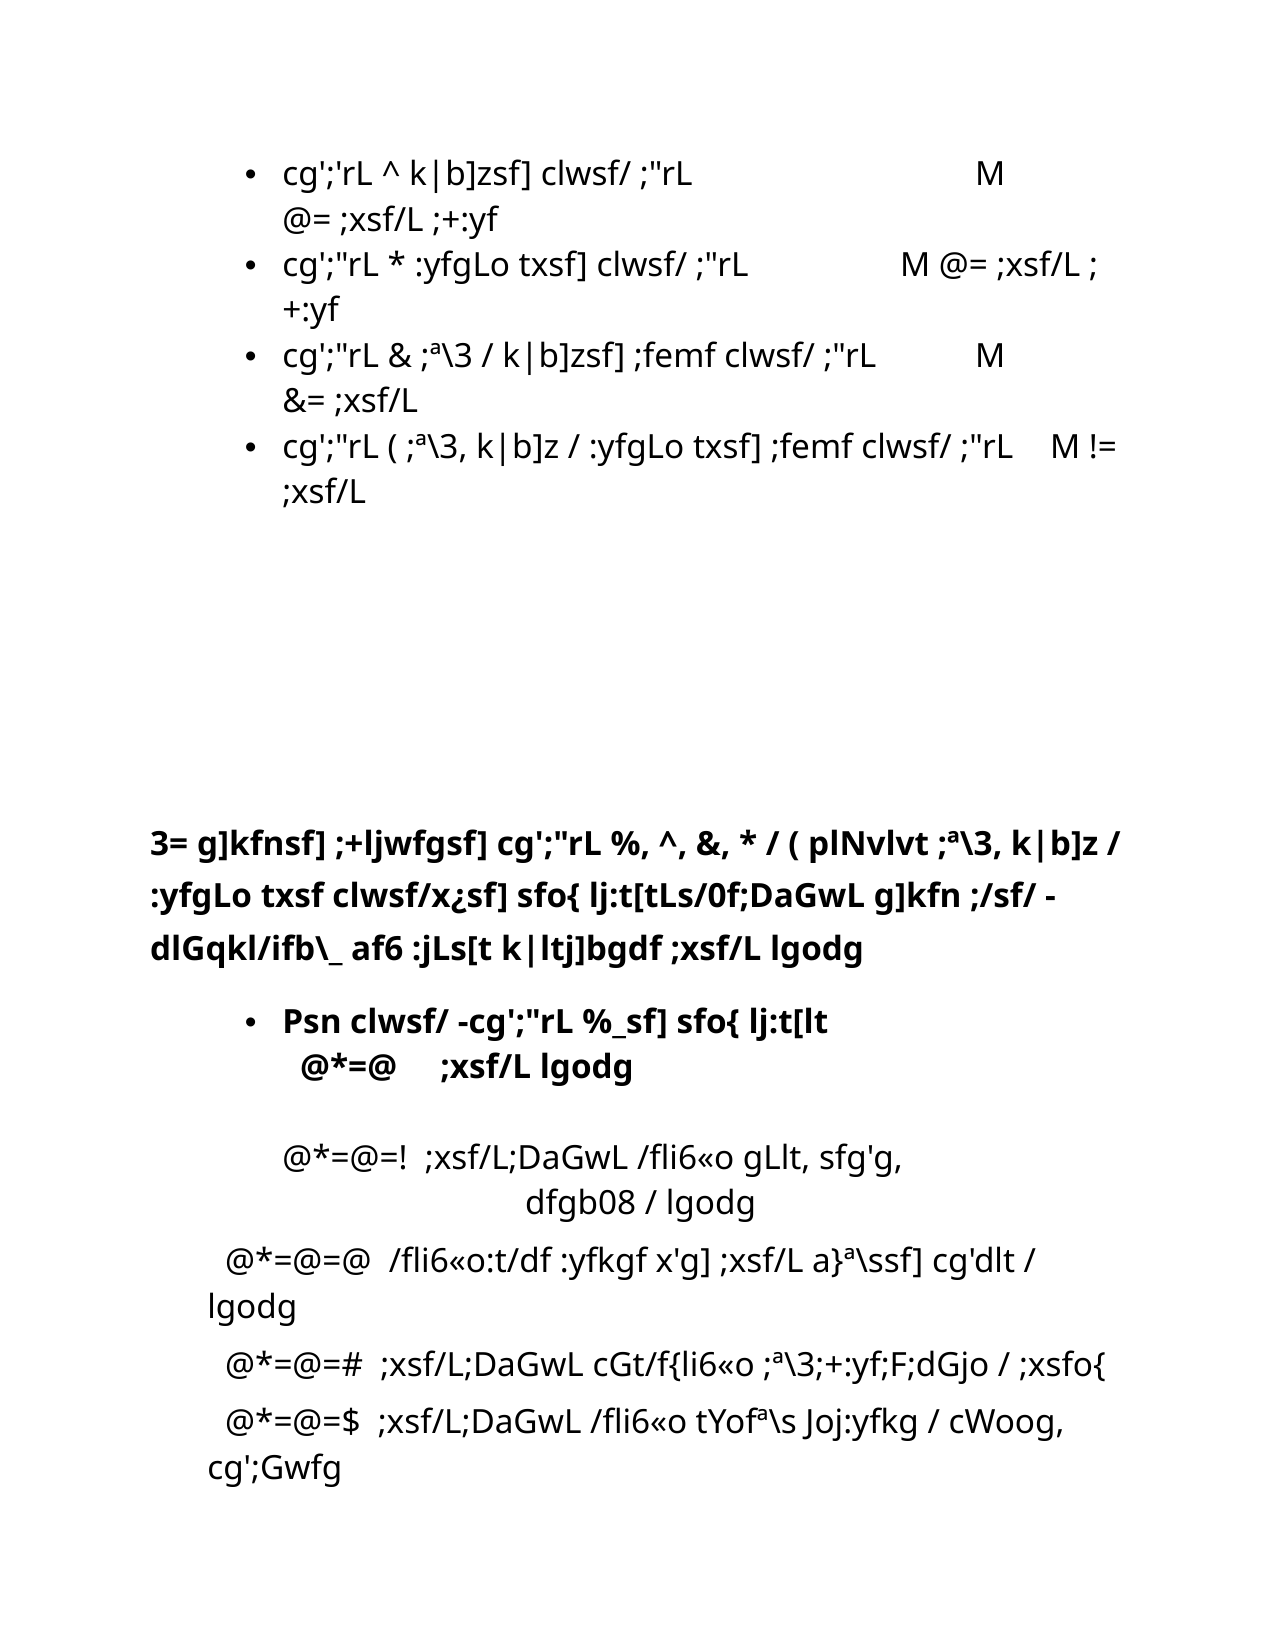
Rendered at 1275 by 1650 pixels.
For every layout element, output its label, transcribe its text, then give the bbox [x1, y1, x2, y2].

text @*=@=$ ;xsf/L;DaGwL /fli6«o tYofª\s Joj:yfkg / cWoog, cg';Gwfg [150, 1398, 1125, 1489]
list cg';"rL & ;ª\3 / k|b]zsf] ;femf clwsf/ ;"rL M &= ;xsf/L [244, 332, 1125, 422]
list Psn clwsf/ -cg';"rL %_sf] sfo{ lj:t[lt [244, 997, 1125, 1043]
text @*=@=# ;xsf/L;DaGwL cGt/f{li6«o ;ª\3;+:yf;F;dGjo / ;xsfo{ [150, 1340, 1125, 1386]
list cg';'rL ^ k|b]zsf] clwsf/ ;"rL M @= ;xsf/L ;+:yf [244, 150, 1125, 241]
text @*=@ ;xsf/L lgodg [282, 1043, 1125, 1134]
list cg';"rL * :yfgLo txsf] clwsf/ ;"rL M @= ;xsf/L ;+:yf [244, 241, 1125, 332]
text 3= g]kfnsf] ;+ljwfgsf] cg';"rL %, ^, &, * / ( plNvlvt ;ª\3, k|b]z / :yfgLo txsf clwsf/x¿sf] sfo{ lj:t[tLs/0f;DaGwL g]kfn ;/sf/ -dlGqkl/ifb\_ af6 :jLs[t k|ltj]bgdf ;xsf/L lgodg [150, 820, 1125, 970]
text @*=@=@ /fli6«o:t/df :yfkgf x'g] ;xsf/L a}ª\ssf] cg'dlt / lgodg [150, 1237, 1125, 1328]
list cg';"rL ( ;ª\3, k|b]z / :yfgLo txsf] ;femf clwsf/ ;"rL M != ;xsf/L [244, 422, 1125, 513]
text @*=@=! ;xsf/L;DaGwL /fli6«o gLlt, sfg'g, dfgb08 / lgodg [282, 1134, 1125, 1224]
